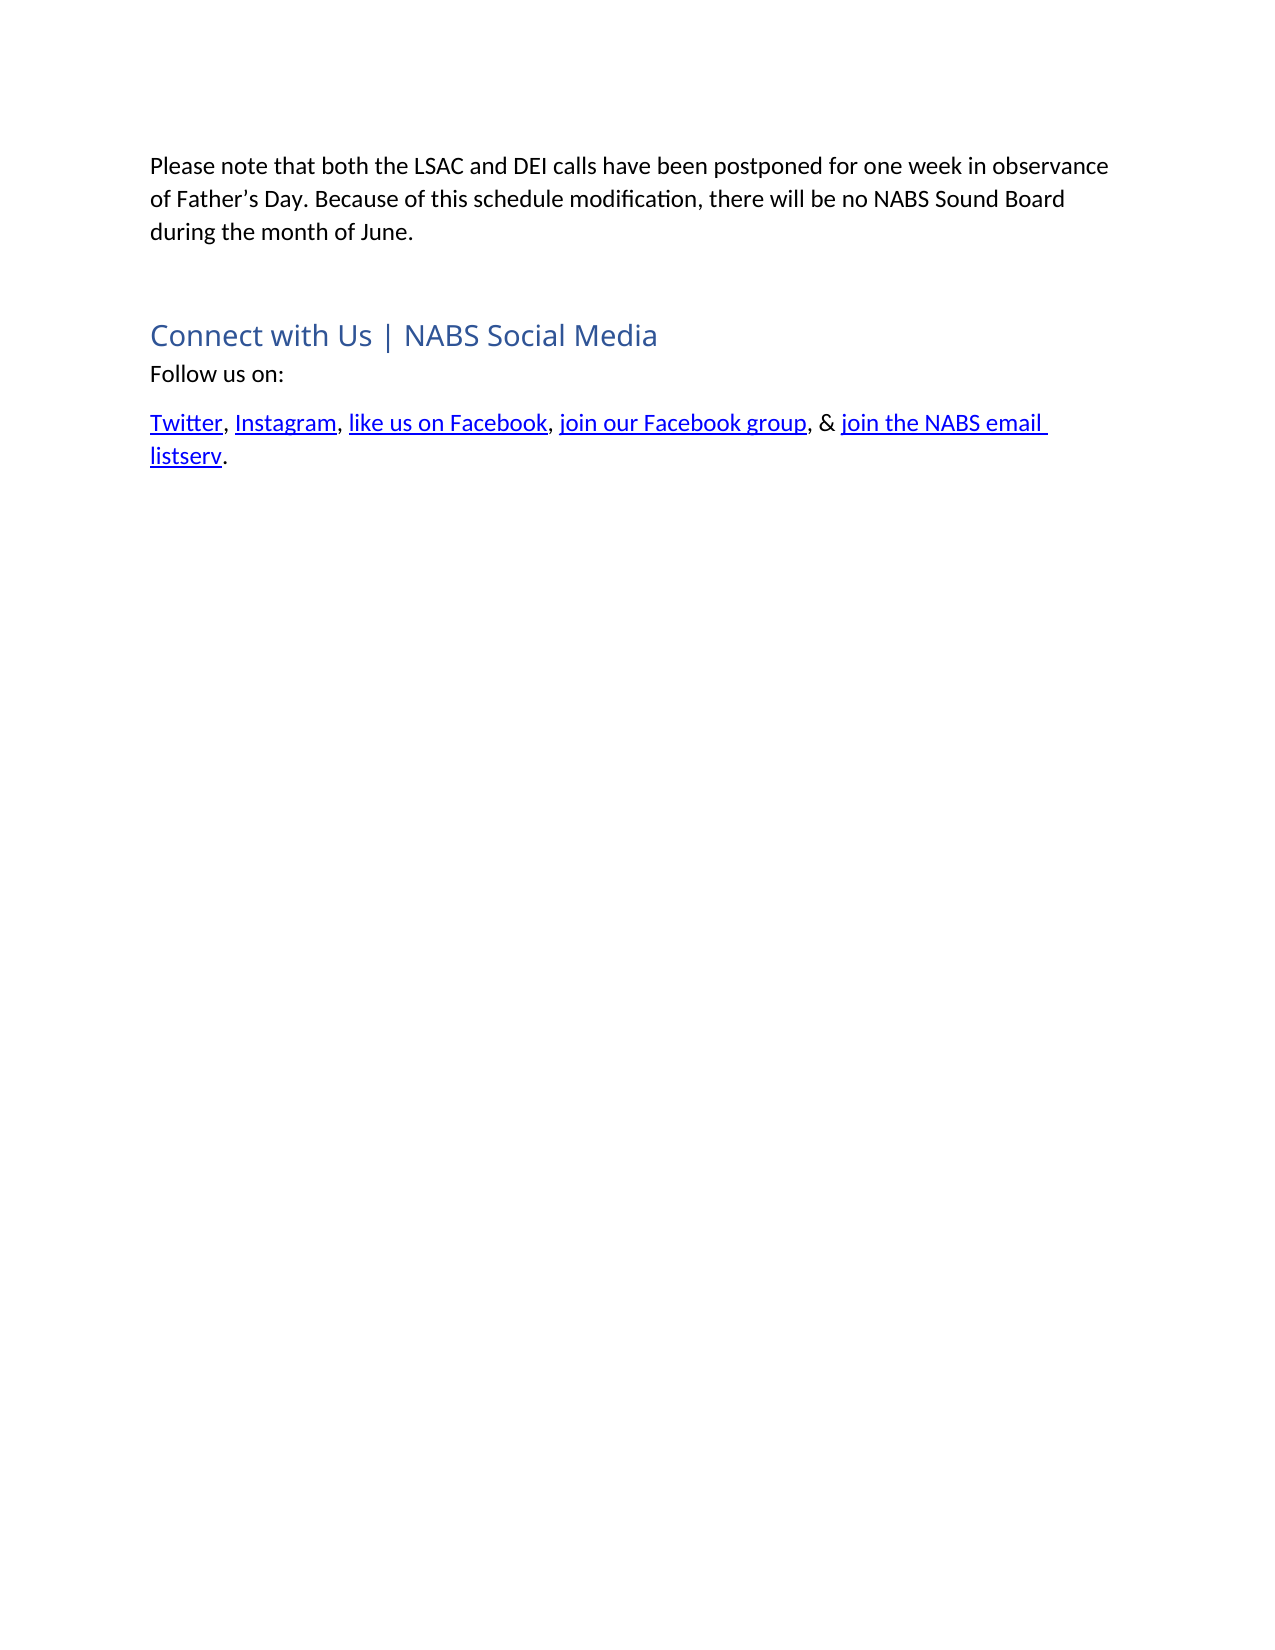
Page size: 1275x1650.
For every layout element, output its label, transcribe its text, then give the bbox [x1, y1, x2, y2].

text Follow us on: [150, 358, 1125, 388]
text Twitter, Instagram, like us on Facebook, join our Facebook group, & join the NABS email listserv. [150, 407, 1125, 471]
text Please note that both the LSAC and DEI calls have been postponed for one week in observance of Father’s Day. Because of this schedule modification, there will be no NABS Sound Board during the month of June. [150, 150, 1125, 246]
subtitle Connect with Us | NABS Social Media [150, 315, 1125, 355]
